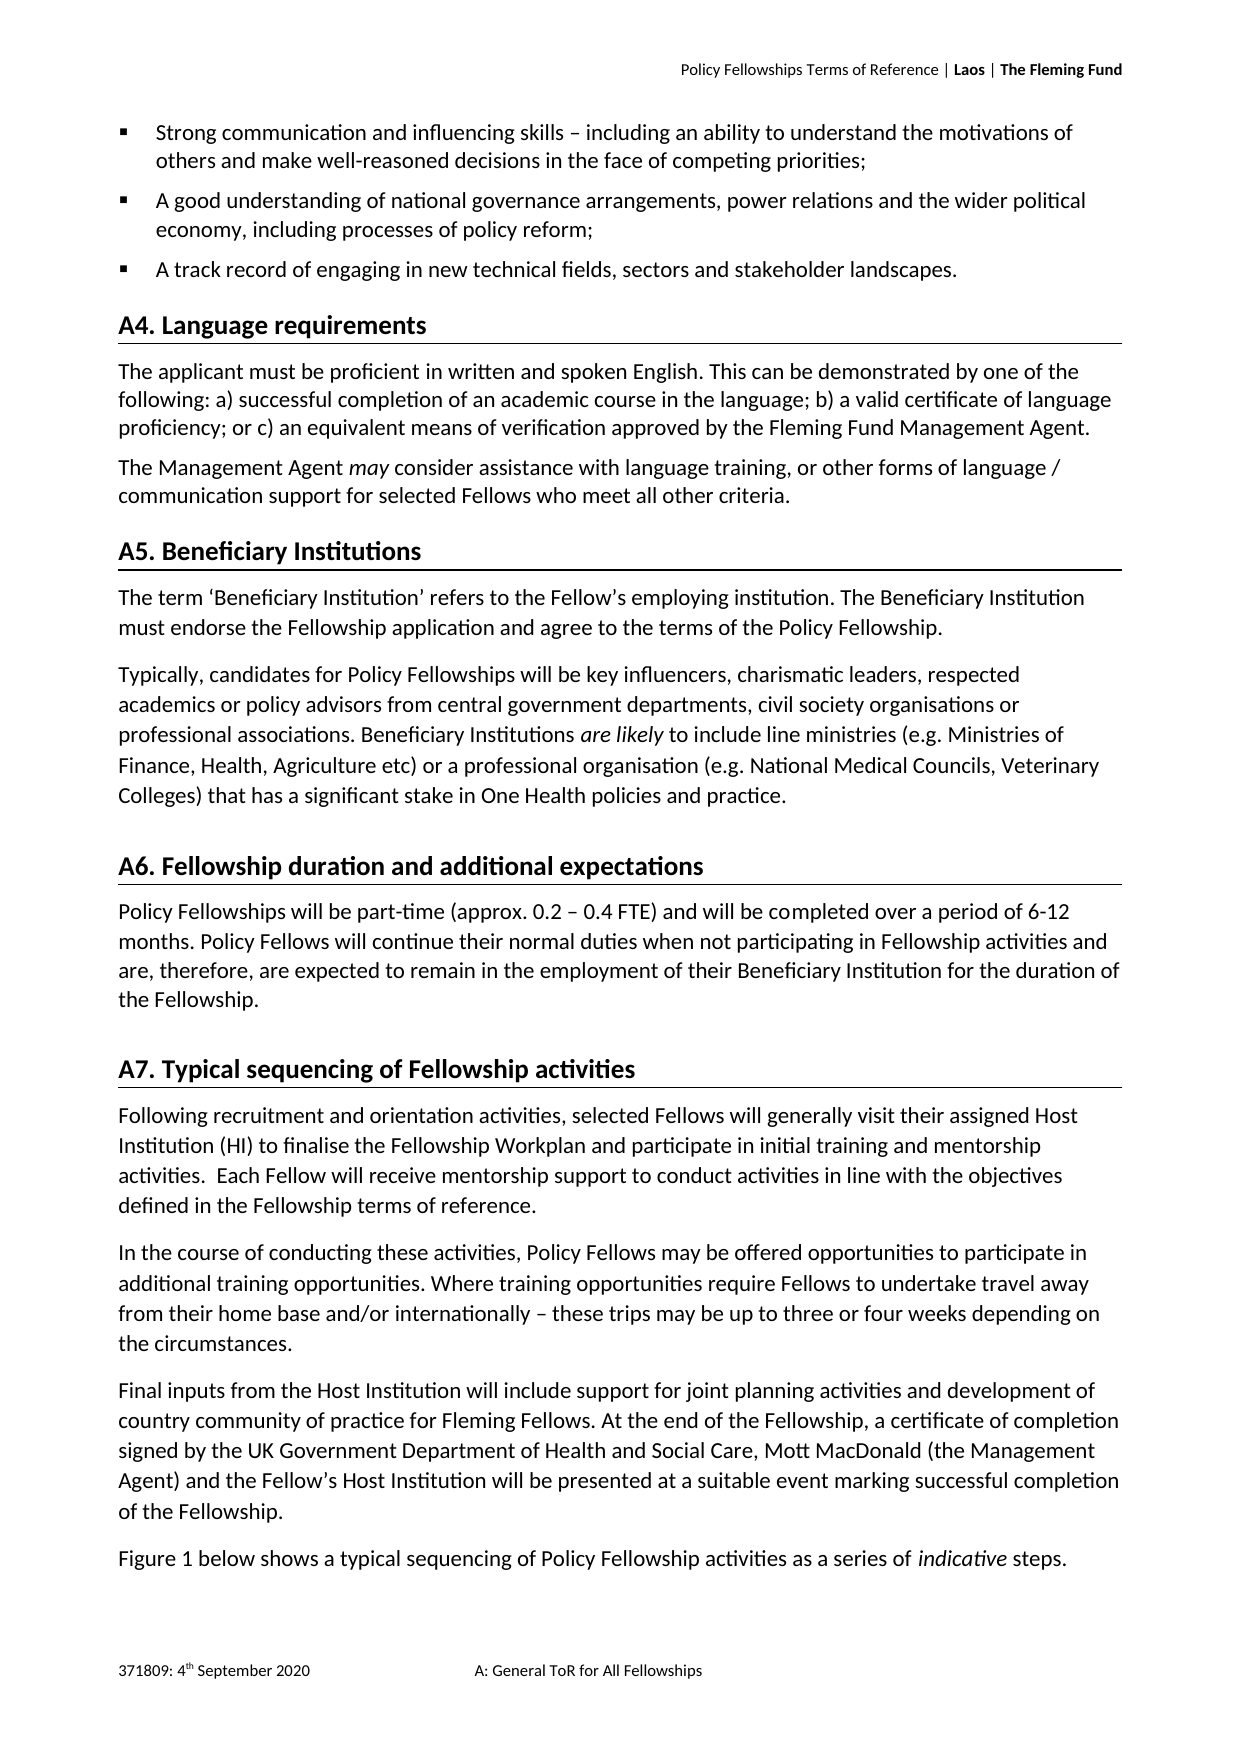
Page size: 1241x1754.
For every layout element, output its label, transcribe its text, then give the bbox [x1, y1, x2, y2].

text Policy Fellowships will be part-time (approx. 0.2 – 0.4 FTE) and will be completed over a period of 6-12 months. Policy Fellows will continue their normal duties when not participating in Fellowship activities and are, therefore, are expected to remain in the employment of their Beneficiary Institution for the duration of the Fellowship. [118, 897, 1122, 1013]
list A good understanding of national governance arrangements, power relations and the wider political economy, including processes of policy reform; [118, 187, 1122, 243]
subtitle A6. Fellowship duration and additional expectations [118, 849, 1122, 884]
subtitle A4. Language requirements [118, 308, 1122, 343]
text In the course of conducting these activities, Policy Fellows may be offered opportunities to participate in additional training opportunities. Where training opportunities require Fellows to undertake travel away from their home base and/or internationally – these trips may be up to three or four weeks depending on the circumstances. [118, 1238, 1122, 1357]
text A7. Typical sequencing of Fellowship activities [118, 1052, 1122, 1087]
text Figure 1 below shows a typical sequencing of Policy Fellowship activities as a series of indicative steps. [118, 1544, 1122, 1572]
text The Management Agent may consider assistance with language training, or other forms of language / communication support for selected Fellows who meet all other criteria. [118, 453, 1122, 509]
text Final inputs from the Host Institution will include support for joint planning activities and development of country community of practice for Fleming Fellows. At the end of the Fellowship, a certificate of completion signed by the UK Government Department of Health and Social Care, Mott MacDonald (the Management Agent) and the Fellow’s Host Institution will be presented at a suitable event marking successful completion of the Fellowship. [118, 1376, 1122, 1525]
text Following recruitment and orientation activities, selected Fellows will generally visit their assigned Host Institution (HI) to finalise the Fellowship Workplan and participate in initial training and mentorship activities. Each Fellow will receive mentorship support to conduct activities in line with the objectives defined in the Fellowship terms of reference. [118, 1101, 1122, 1220]
list A track record of engaging in new technical fields, sectors and stakeholder landscapes. [118, 255, 1122, 283]
text The term ‘Beneficiary Institution’ refers to the Fellow’s employing institution. The Beneficiary Institution must endorse the Fellowship application and agree to the terms of the Policy Fellowship. [118, 583, 1122, 641]
text Typically, candidates for Policy Fellowships will be key influencers, charismatic leaders, respected academics or policy advisors from central government departments, civil society organisations or professional associations. Beneficiary Institutions are likely to include line ministries (e.g. Ministries of Finance, Health, Agriculture etc) or a professional organisation (e.g. National Medical Councils, Veterinary Colleges) that has a significant stake in One Health policies and practice. [118, 660, 1122, 809]
subtitle A5. Beneficiary Institutions [118, 534, 1122, 569]
text The applicant must be proficient in written and spoken English. This can be demonstrated by one of the following: a) successful completion of an academic course in the language; b) a valid certificate of language proficiency; or c) an equivalent means of verification approved by the Fleming Fund Management Agent. [118, 357, 1122, 441]
list Strong communication and influencing skills – including an ability to understand the motivations of others and make well-reasoned decisions in the face of competing priorities; [118, 118, 1122, 174]
